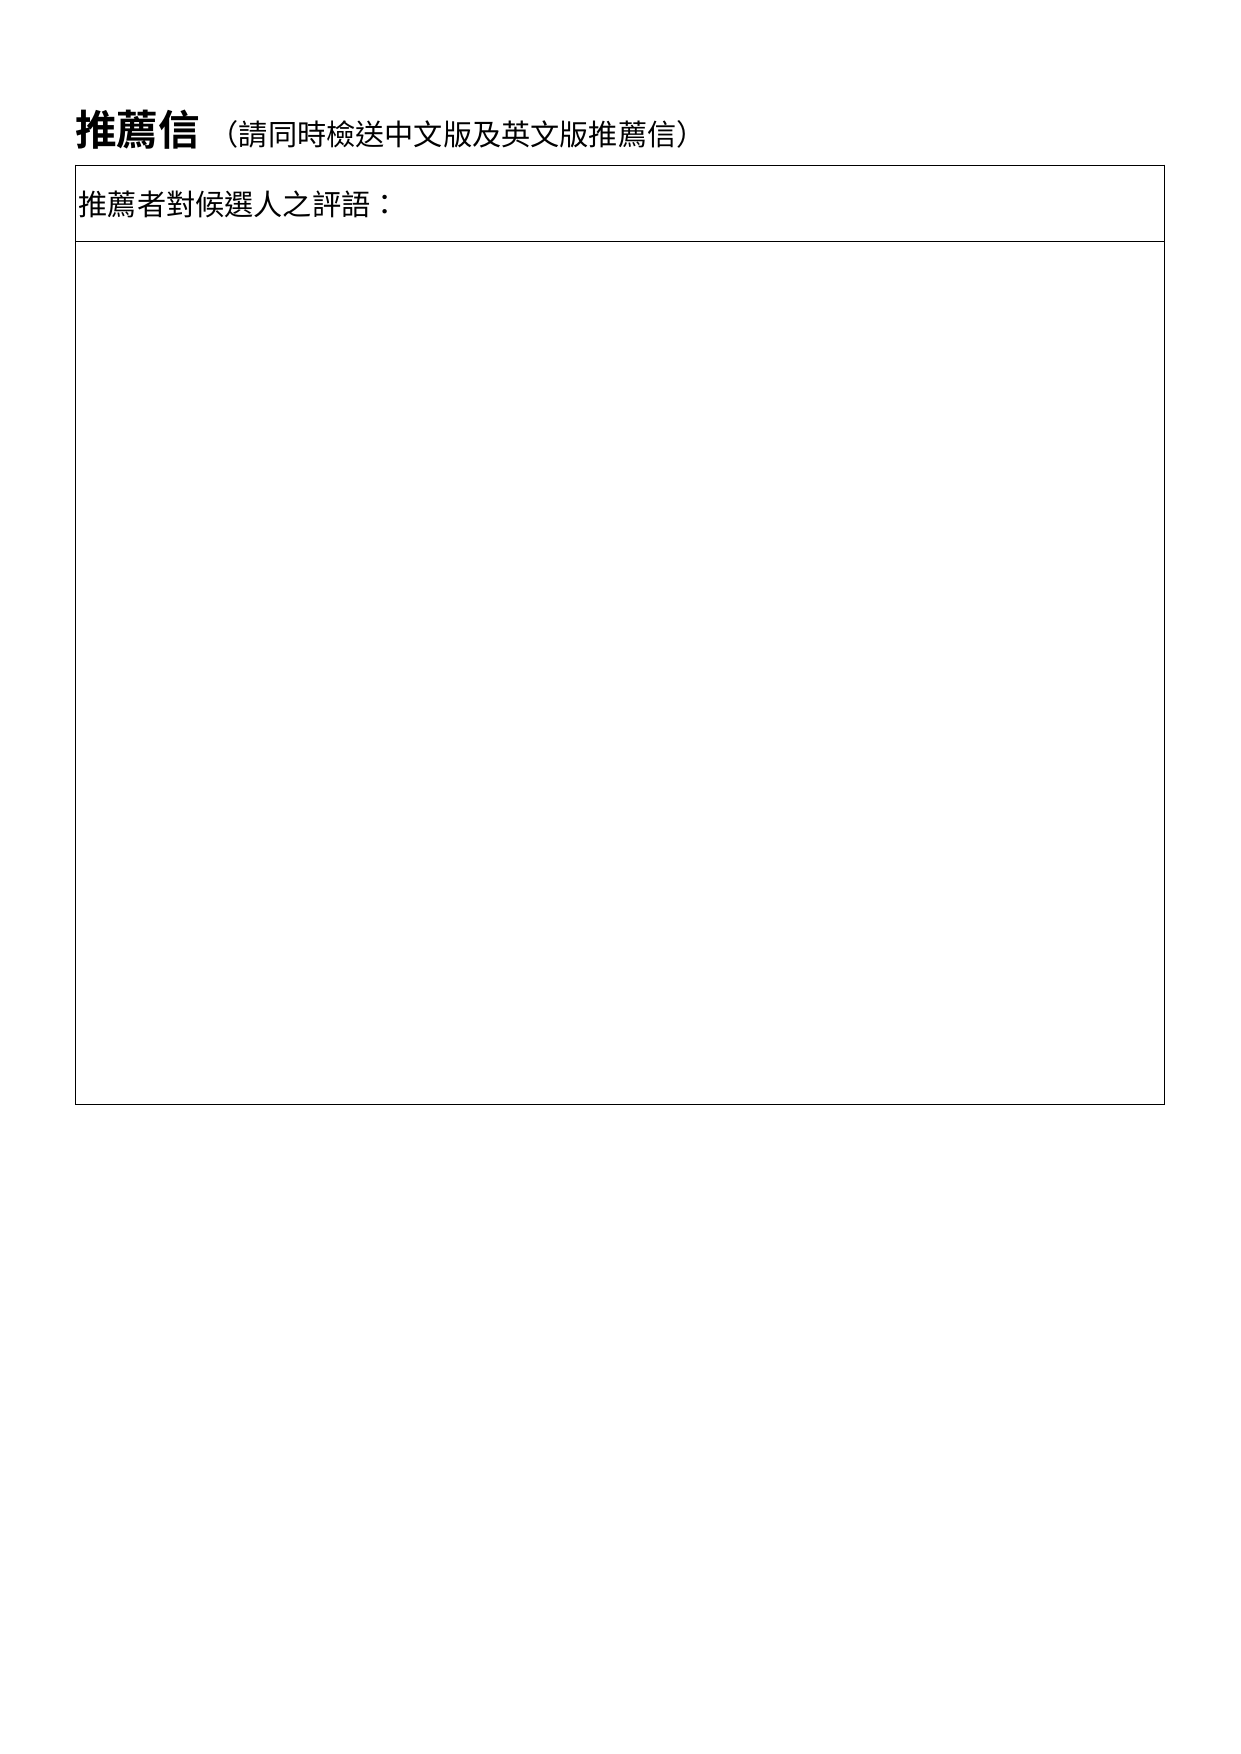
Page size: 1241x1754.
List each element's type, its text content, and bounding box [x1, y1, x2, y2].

table_header 推薦者對候選人之評語： [76, 166, 1164, 241]
text 推薦信 （請同時檢送中文版及英文版推薦信） [75, 89, 1165, 164]
table_cell [76, 242, 1164, 1104]
